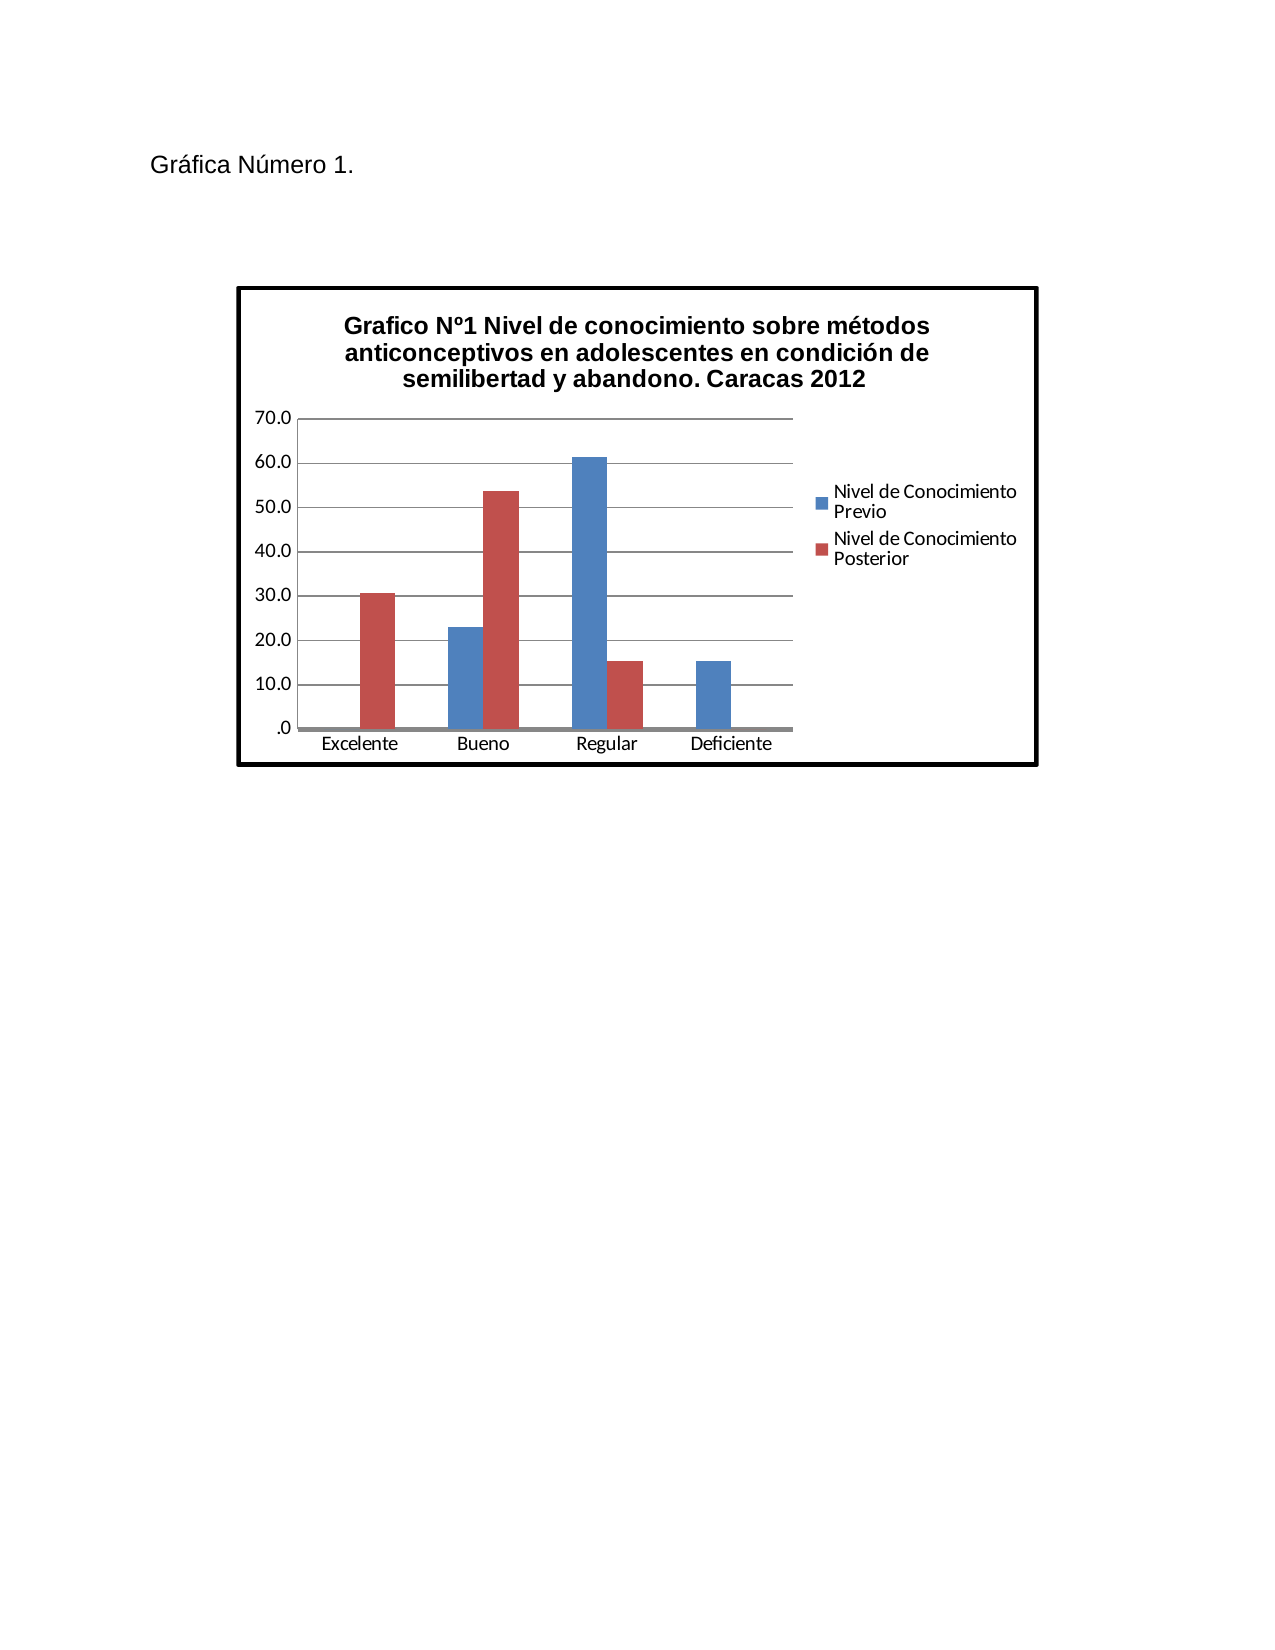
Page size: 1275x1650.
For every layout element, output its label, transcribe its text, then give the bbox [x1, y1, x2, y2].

list Gráfica Número 1. [150, 150, 1125, 179]
